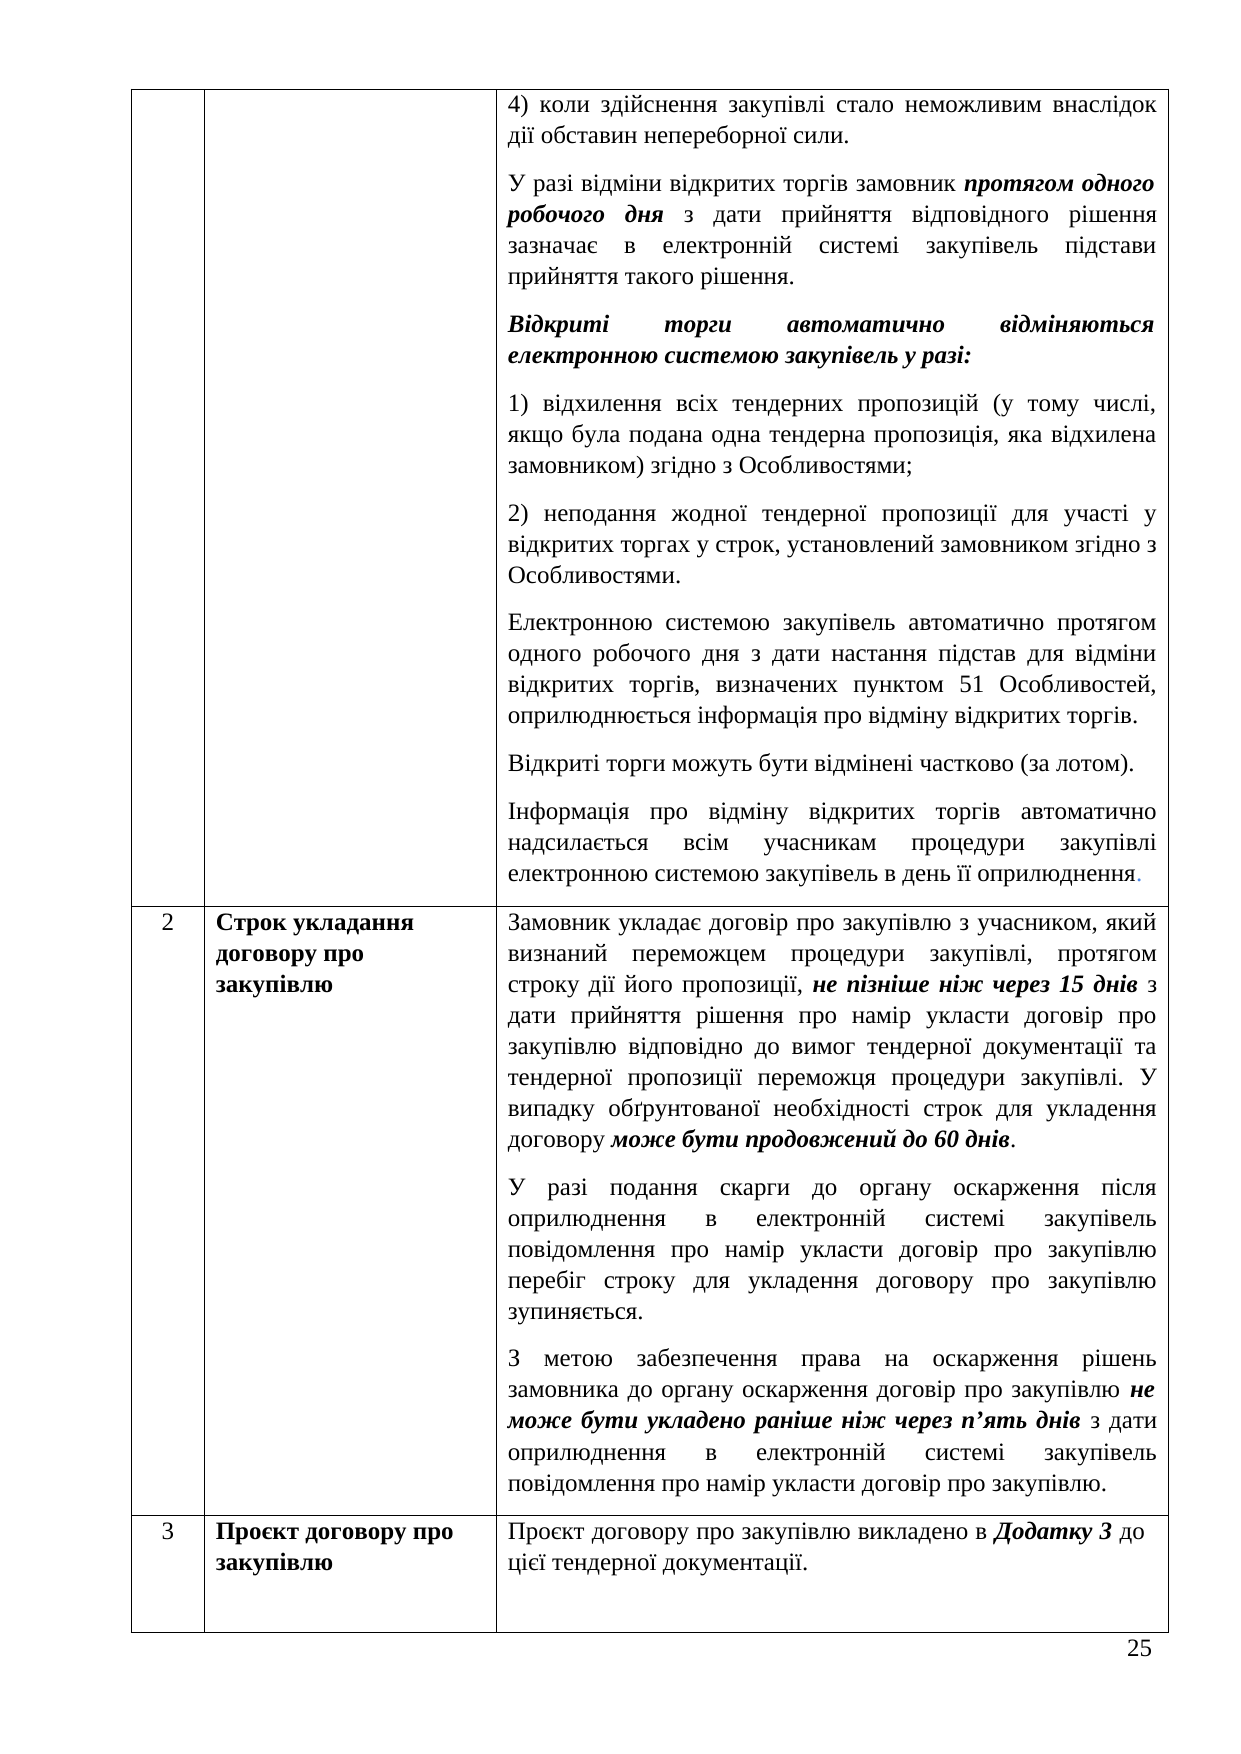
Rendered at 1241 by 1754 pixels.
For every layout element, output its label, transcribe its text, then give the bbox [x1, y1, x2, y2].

table_cell 1 [132, 90, 204, 906]
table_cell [497, 1516, 1168, 1632]
table_cell Замовник укладає договір про закупівлю з учасником, який визнаний переможцем процедури закупівлі, протягом строку дії його пропозиції, не пізніше ніж через 15 днів з дати прийняття рішення про намір укласти договір про закупівлю відповідно до вимог тендерної документації та тендерної пропозиції переможця процедури закупівлі. У випадку обґрунтованої необхідності строк для укладення договору може бути продовжений до 60 днів. У разі подання скарги до органу оскарження після оприлюднення в електронній системі закупівель повідомлення про намір укласти договір про закупівлю перебіг строку для укладення договору про закупівлю зупиняється. З метою забезпечення права на оскарження рішень замовника до органу оскарження договір про закупівлю не може бути укладено раніше ніж через п’ять днів з дати оприлюднення в електронній системі закупівель повідомлення про намір укласти договір про закупівлю. [497, 907, 1168, 1515]
table_cell 3 [132, 1516, 204, 1632]
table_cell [205, 90, 496, 906]
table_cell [205, 1516, 496, 1632]
table_cell Строк укладання договору про закупівлю [205, 907, 496, 1515]
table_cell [497, 90, 1168, 906]
table_cell 2 [132, 907, 204, 1515]
